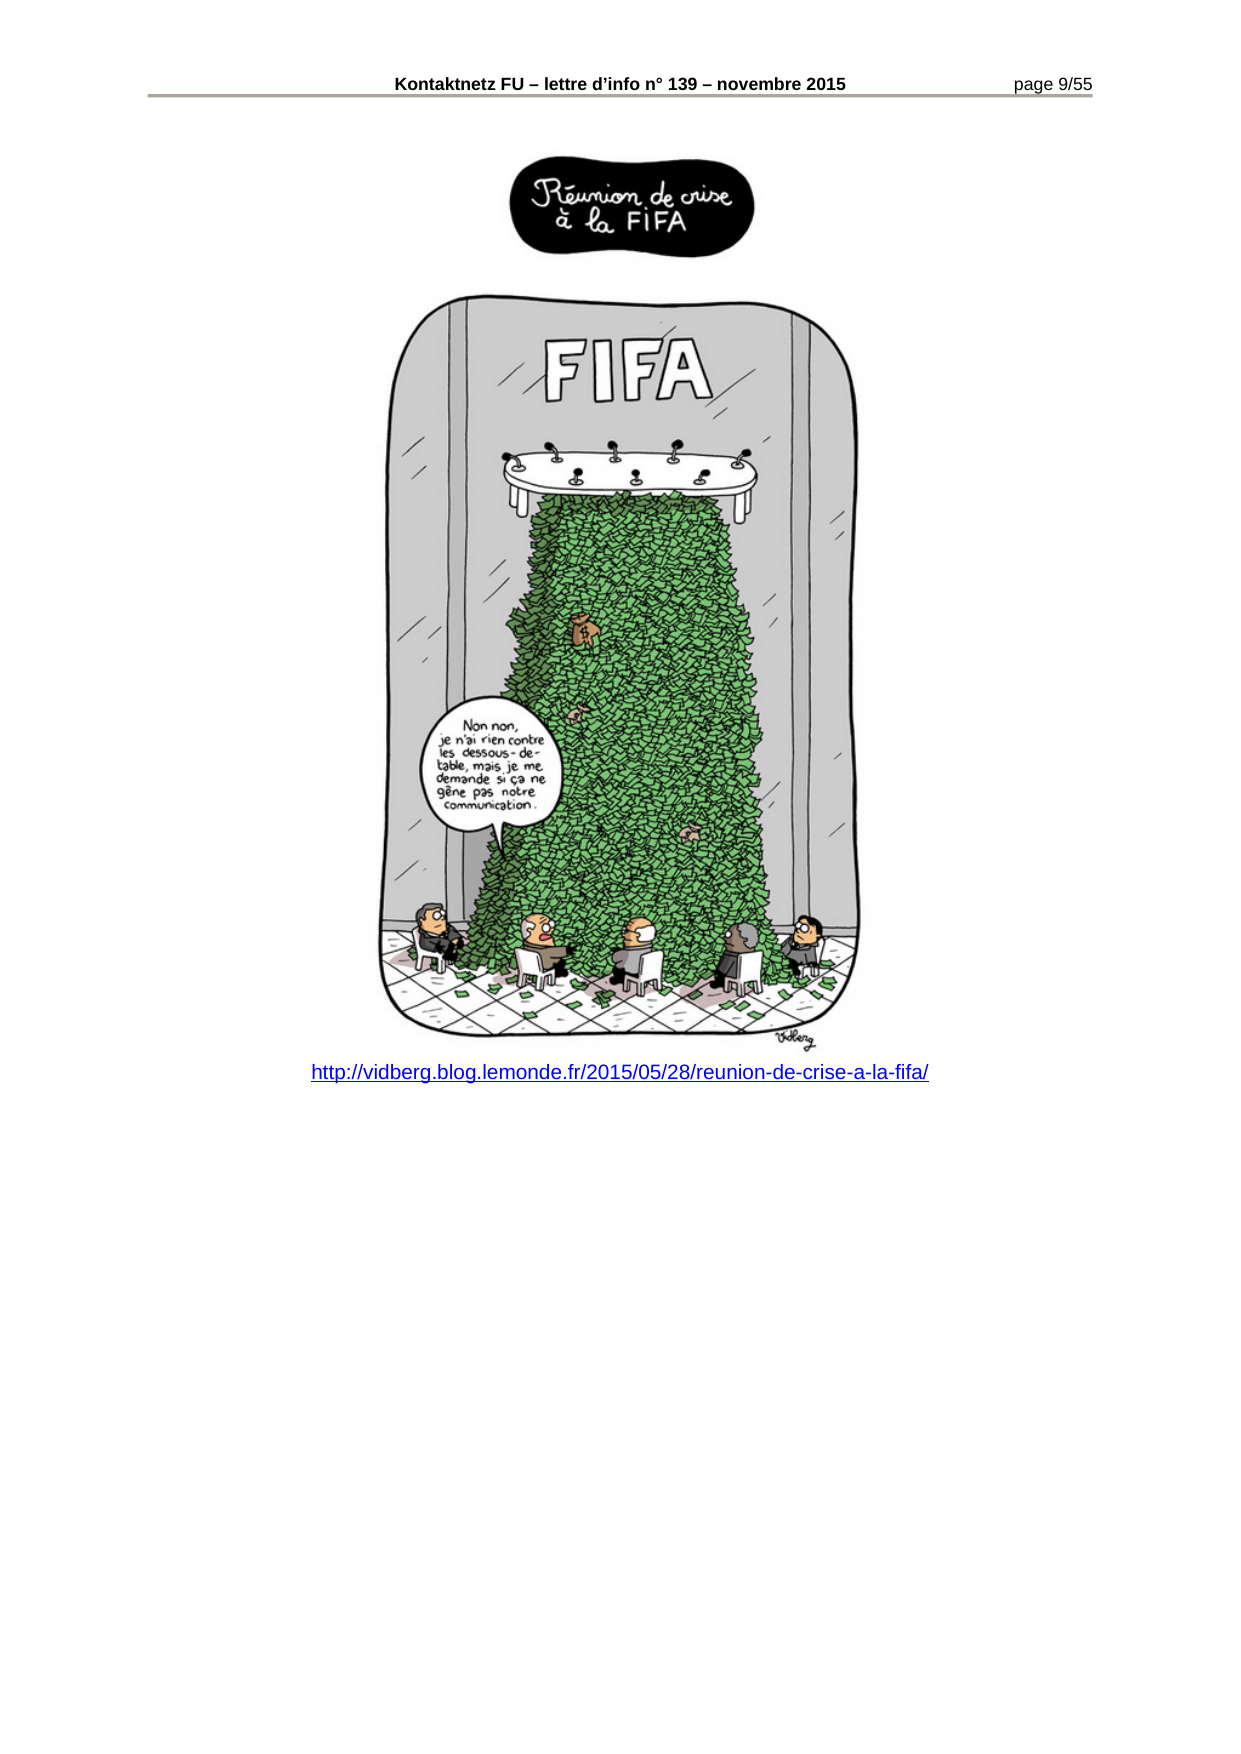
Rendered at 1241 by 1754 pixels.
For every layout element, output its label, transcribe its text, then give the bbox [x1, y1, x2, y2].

picture [367, 147, 873, 1061]
text http://vidberg.blog.lemonde.fr/2015/05/28/reunion-de-crise-a-la-fifa/ [148, 1060, 1093, 1084]
